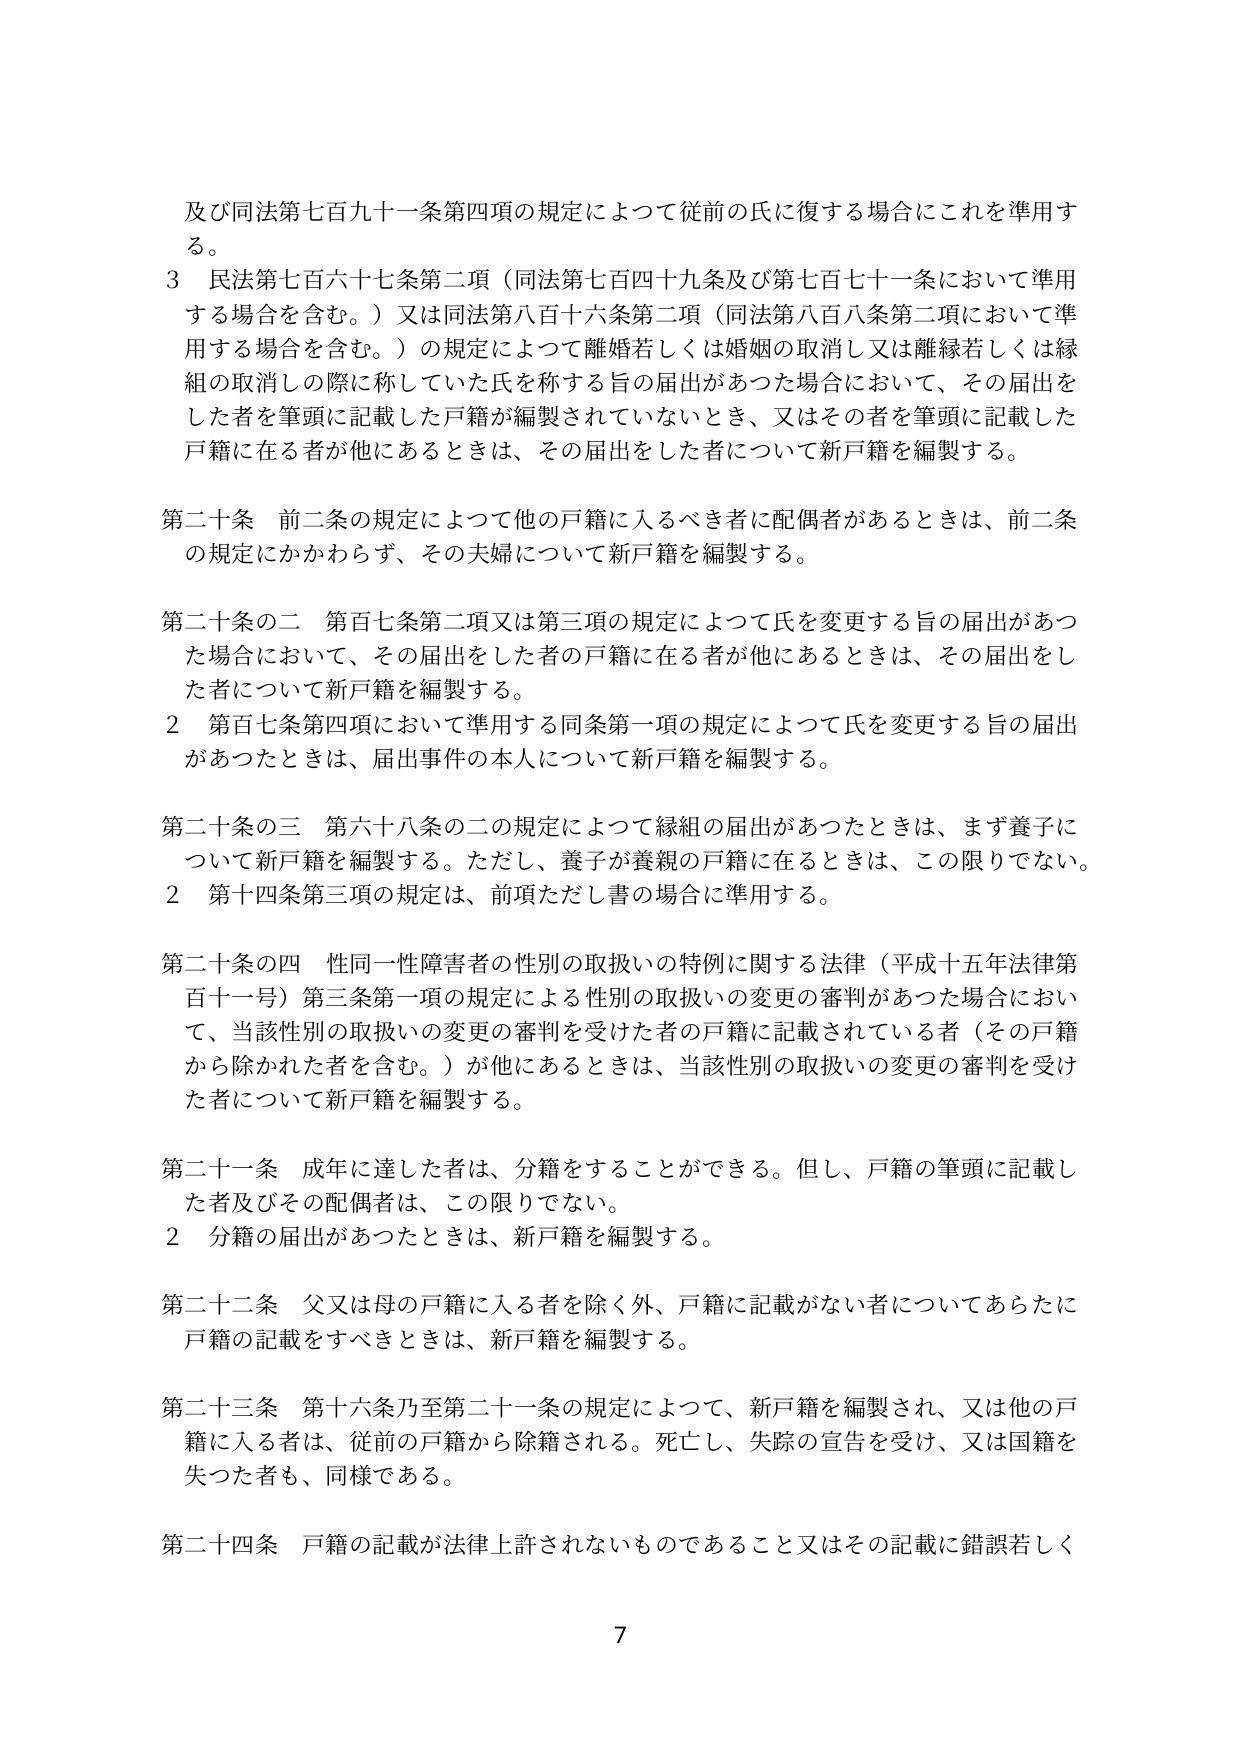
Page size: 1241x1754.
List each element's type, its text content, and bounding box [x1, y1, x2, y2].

text 第二十条 前二条の規定によつて他の戸籍に入るべき者に配偶者があるときは、前二条の規定にかかわらず、その夫婦について新戸籍を編製する。 [161, 501, 1079, 569]
text ２ 第十四条第三項の規定は、前項ただし書の場合に準用する。 [161, 877, 1079, 911]
text 第二十三条 第十六条乃至第二十一条の規定によつて、新戸籍を編製され、又は他の戸籍に入る者は、従前の戸籍から除籍される。死亡し、失踪の宣告を受け、又は国籍を失つた者も、同様である。 [161, 1389, 1079, 1492]
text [161, 194, 1079, 262]
text ２ 分籍の届出があつたときは、新戸籍を編製する。 [161, 1219, 1079, 1253]
text ２ 第百七条第四項において準用する同条第一項の規定によつて氏を変更する旨の届出があつたときは、届出事件の本人について新戸籍を編製する。 [161, 706, 1079, 774]
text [161, 1526, 1079, 1560]
text 第二十一条 成年に達した者は、分籍をすることができる。但し、戸籍の筆頭に記載した者及びその配偶者は、この限りでない。 [161, 1150, 1079, 1219]
text ３ 民法第七百六十七条第二項（同法第七百四十九条及び第七百七十一条において準用する場合を含む。）又は同法第八百十六条第二項（同法第八百八条第二項において準用する場合を含む。）の規定によつて離婚若しくは婚姻の取消し又は離縁若しくは縁組の取消しの際に称していた氏を称する旨の届出があつた場合において、その届出をした者を筆頭に記載した戸籍が編製されていないとき、又はその者を筆頭に記載した戸籍に在る者が他にあるときは、その届出をした者について新戸籍を編製する。 [161, 262, 1079, 467]
text 第二十条の二 第百七条第二項又は第三項の規定によつて氏を変更する旨の届出があつた場合において、その届出をした者の戸籍に在る者が他にあるときは、その届出をした者について新戸籍を編製する。 [161, 604, 1079, 706]
text 第二十二条 父又は母の戸籍に入る者を除く外、戸籍に記載がない者についてあらたに戸籍の記載をすべきときは、新戸籍を編製する。 [161, 1287, 1079, 1355]
text 第二十条の三 第六十八条の二の規定によつて縁組の届出があつたときは、まず養子について新戸籍を編製する。ただし、養子が養親の戸籍に在るときは、この限りでない。 [161, 809, 1079, 877]
text 第二十条の四 性同一性障害者の性別の取扱いの特例に関する法律（平成十五年法律第百十一号）第三条第一項の規定による性別の取扱いの変更の審判があつた場合において、当該性別の取扱いの変更の審判を受けた者の戸籍に記載されている者（その戸籍から除かれた者を含む。）が他にあるときは、当該性別の取扱いの変更の審判を受けた者について新戸籍を編製する。 [161, 945, 1079, 1116]
